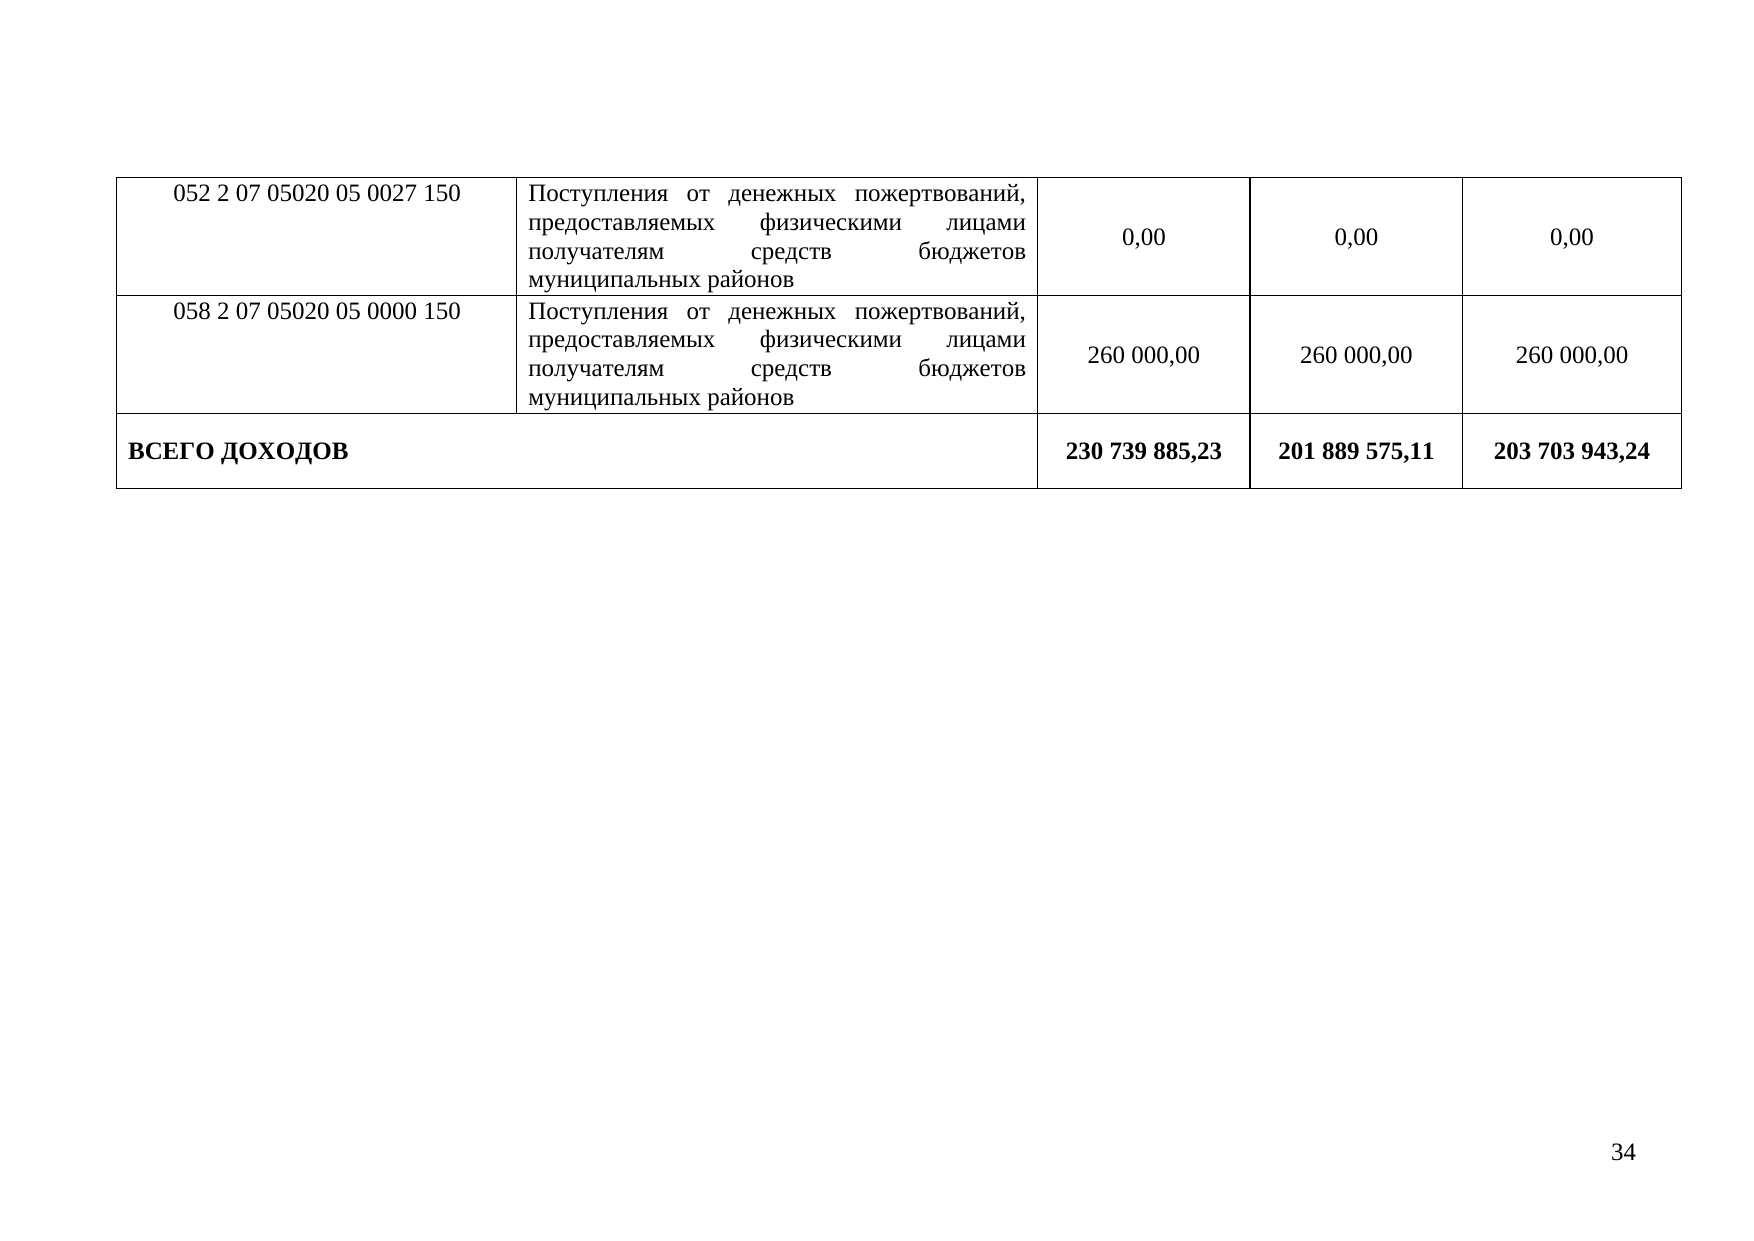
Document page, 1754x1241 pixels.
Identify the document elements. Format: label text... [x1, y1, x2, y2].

table_cell 203 703 943,24 [1463, 414, 1681, 487]
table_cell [517, 178, 1037, 295]
table_cell 058 2 07 05020 05 0000 150 [117, 296, 516, 412]
table_cell 260 000,00 [1463, 296, 1681, 412]
table_cell 260 000,00 [1038, 296, 1249, 412]
table_cell 201 889 575,11 [1251, 414, 1462, 487]
table_cell ВСЕГО ДОХОДОВ [117, 414, 1037, 487]
table_cell 0,00 [1038, 178, 1249, 295]
table_cell 052 2 07 05020 05 0027 150 [117, 178, 516, 295]
table_cell 260 000,00 [1251, 296, 1462, 412]
table_cell Поступления от денежных пожертвований, предоставляемых физическими лицами получателям средств бюджетов муниципальных районов [517, 296, 1037, 412]
table_cell 0,00 [1251, 178, 1462, 295]
table_cell 230 739 885,23 [1038, 414, 1249, 487]
table_cell 0,00 [1463, 178, 1681, 295]
